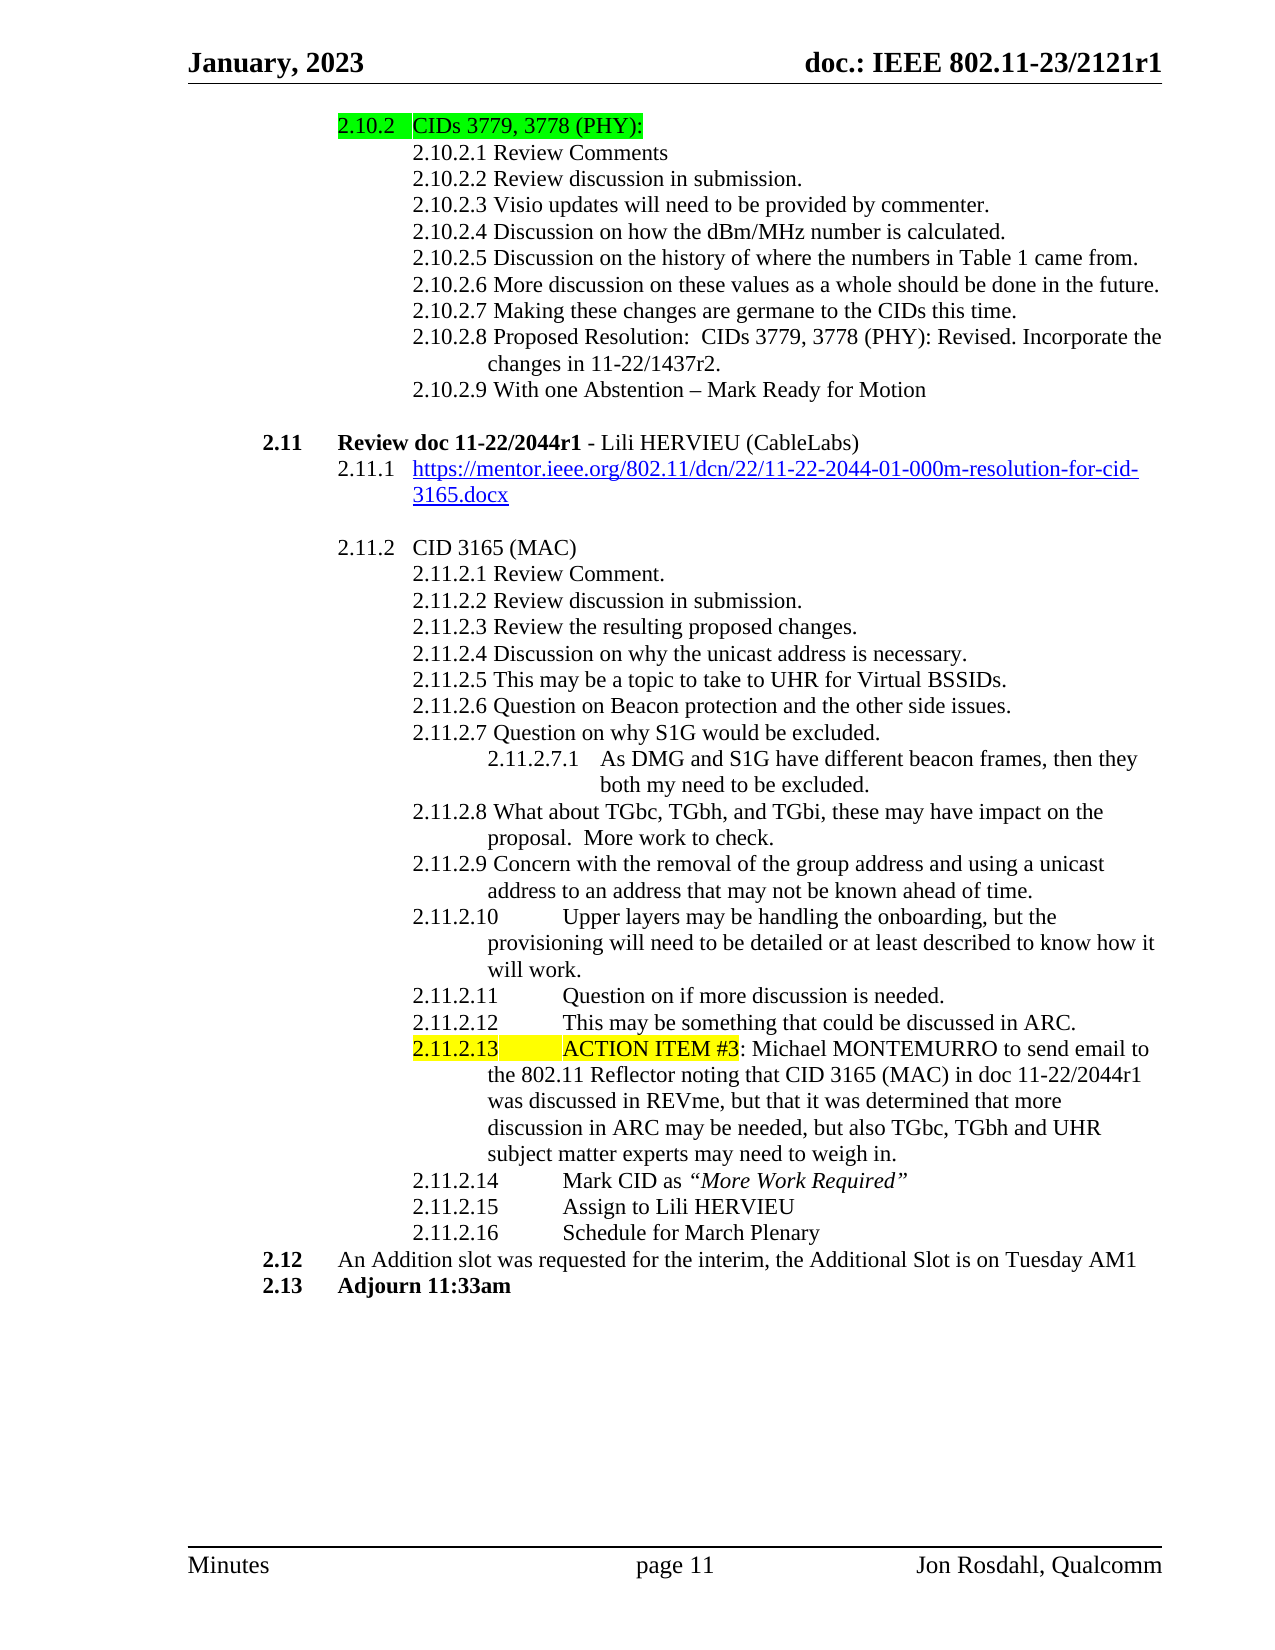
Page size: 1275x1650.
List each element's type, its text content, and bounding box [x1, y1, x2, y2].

list An Addition slot was requested for the interim, the Additional Slot is on Tuesday AM1 [262, 1246, 1162, 1272]
list Review discussion in submission. [412, 587, 1162, 613]
list Review the resulting proposed changes. [412, 613, 1162, 639]
list Review Comments [412, 139, 1162, 165]
list Question on Beacon protection and the other side issues. [412, 692, 1162, 719]
list CIDs 3779, 3778 (PHY): [337, 112, 1162, 139]
list Proposed Resolution: CIDs 3779, 3778 (PHY): Revised. Incorporate the changes in 11-22/1437r2. [412, 323, 1162, 376]
list As DMG and S1G have different beacon frames, then they both my need to be excluded. [487, 745, 1162, 798]
list Adjourn 11:33am [262, 1272, 1162, 1298]
list Mark CID as “More Work Required” [412, 1167, 1162, 1193]
list Visio updates will need to be provided by commenter. [412, 192, 1162, 218]
list Review discussion in submission. [412, 165, 1162, 192]
list With one Abstention – Mark Ready for Motion [412, 376, 1162, 402]
list CID 3165 (MAC) [337, 534, 1162, 561]
list Review Comment. [412, 561, 1162, 587]
list Discussion on how the dBm/MHz number is calculated. [412, 218, 1162, 244]
list Concern with the removal of the group address and using a unicast address to an address that may not be known ahead of time. [412, 850, 1162, 903]
list Assign to Lili HERVIEU [412, 1193, 1162, 1219]
list ACTION ITEM #3: Michael MONTEMURRO to send email to the 802.11 Reflector noting that CID 3165 (MAC) in doc 11-22/2044r1 was discussed in REVme, but that it was determined that more discussion in ARC may be needed, but also TGbc, TGbh and UHR subject matter experts may need to weigh in. [412, 1035, 1162, 1167]
list Making these changes are germane to the CIDs this time. [412, 297, 1162, 323]
list What about TGbc, TGbh, and TGbi, these may have impact on the proposal. More work to check. [412, 798, 1162, 850]
list https://mentor.ieee.org/802.11/dcn/22/11-22-2044-01-000m-resolution-for-cid-3165.docx [337, 455, 1162, 508]
list Schedule for March Plenary [412, 1219, 1162, 1246]
list Question on if more discussion is needed. [412, 982, 1162, 1008]
list Discussion on why the unicast address is necessary. [412, 639, 1162, 666]
list Discussion on the history of where the numbers in Table 1 came from. [412, 244, 1162, 271]
list This may be something that could be discussed in ARC. [412, 1008, 1162, 1035]
list This may be a topic to take to UHR for Virtual BSSIDs. [412, 666, 1162, 692]
list Question on why S1G would be excluded. [412, 719, 1162, 745]
list More discussion on these values as a whole should be done in the future. [412, 271, 1162, 297]
list Upper layers may be handling the onboarding, but the provisioning will need to be detailed or at least described to know how it will work. [412, 903, 1162, 982]
list Review doc 11-22/2044r1 - Lili HERVIEU (CableLabs) [262, 429, 1162, 455]
